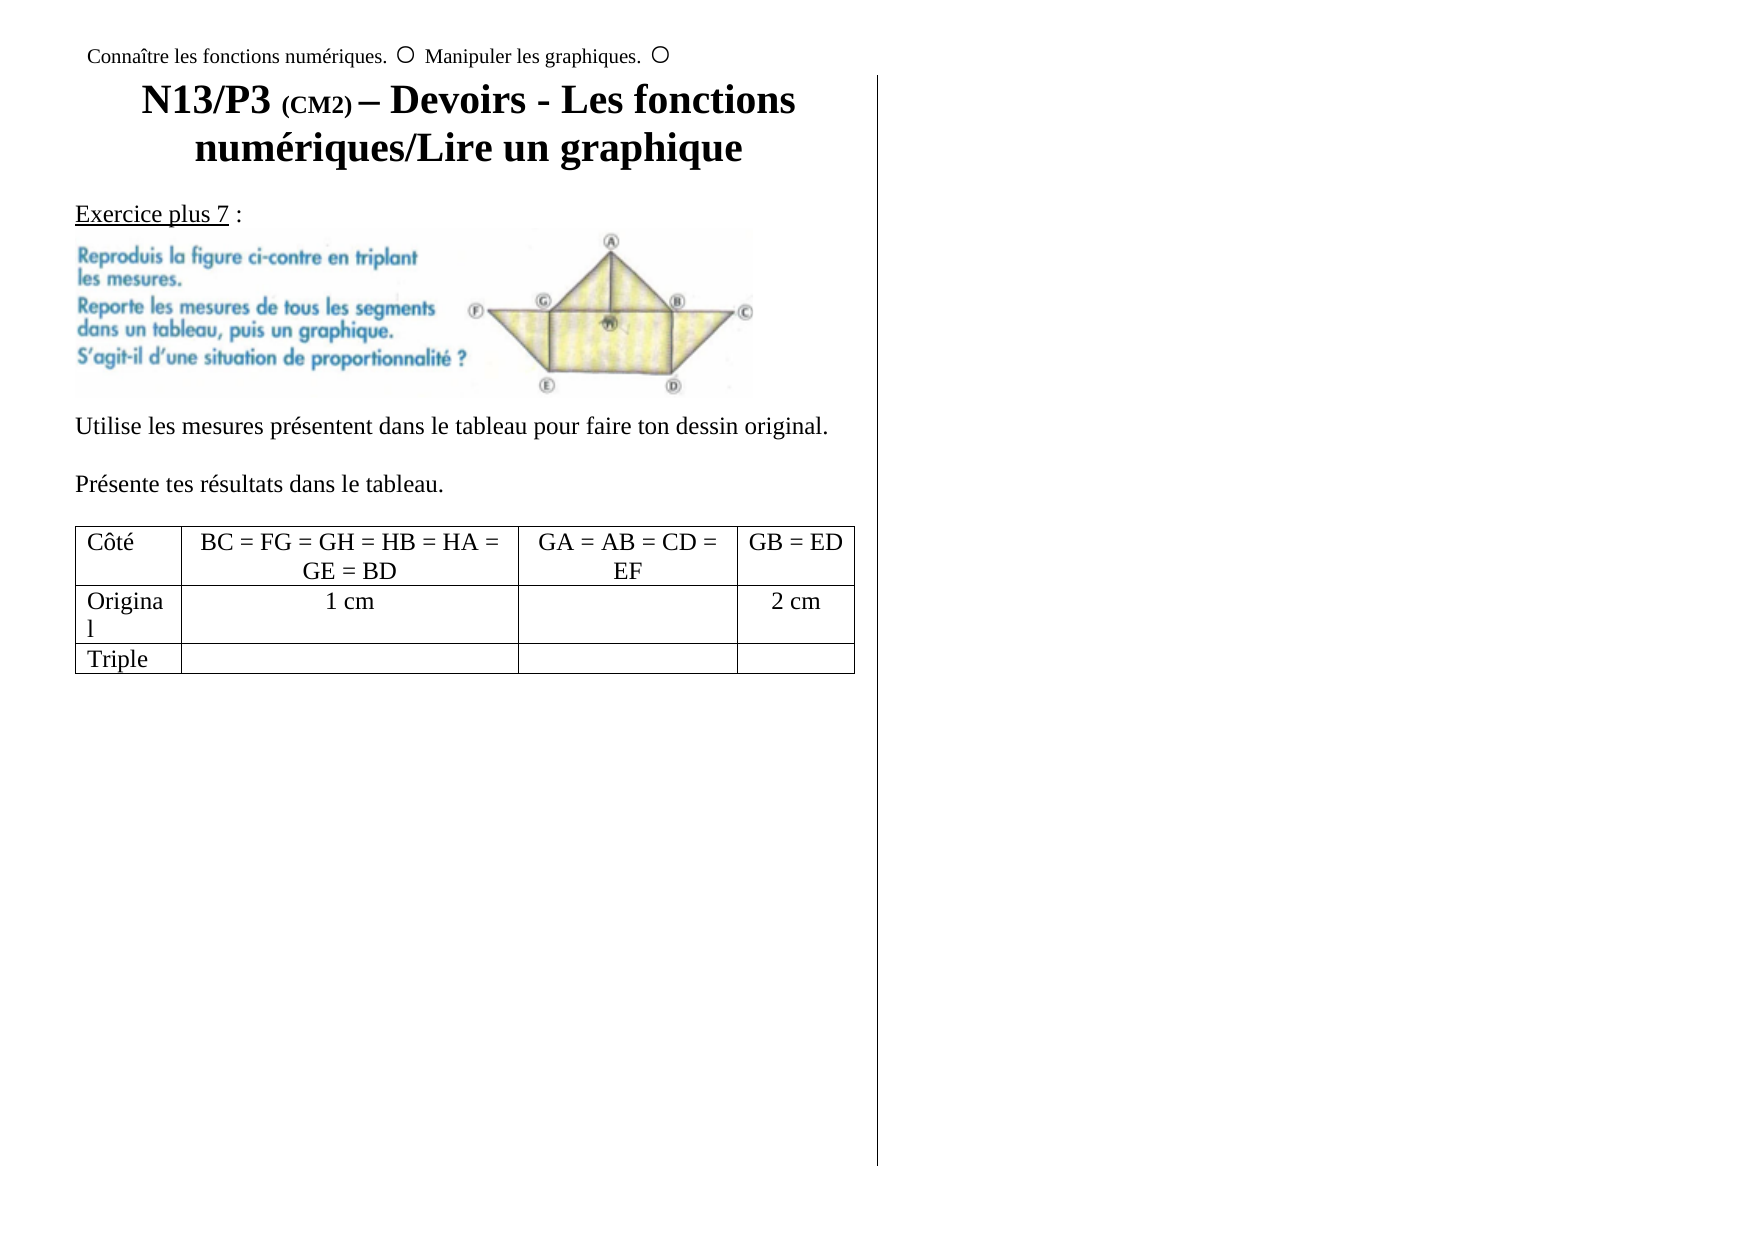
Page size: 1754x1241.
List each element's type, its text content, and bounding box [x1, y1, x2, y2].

text Utilise les mesures présentent dans le tableau pour faire ton dessin original. [75, 411, 862, 440]
table_header Côté [76, 527, 181, 585]
table_header GA = AB = CD = EF [519, 527, 737, 585]
table_header BC = FG = GH = HB = HA = GE = BD [182, 527, 518, 585]
table_header GB = ED [738, 527, 854, 585]
table_cell 1 cm [182, 586, 518, 643]
table_cell [519, 644, 737, 673]
table_cell [738, 644, 854, 673]
table_cell [182, 644, 518, 673]
text Présente tes résultats dans le tableau. [75, 469, 862, 497]
table_cell Original [76, 586, 181, 643]
text Exercice plus 7 : [75, 199, 862, 228]
table_cell 2 cm [738, 586, 854, 643]
table_cell [519, 586, 737, 643]
picture [75, 228, 754, 412]
text N13/P3 (CM2) – Devoirs - Les fonctions numériques/Lire un graphique [75, 75, 862, 171]
table_cell Triple [76, 644, 181, 673]
